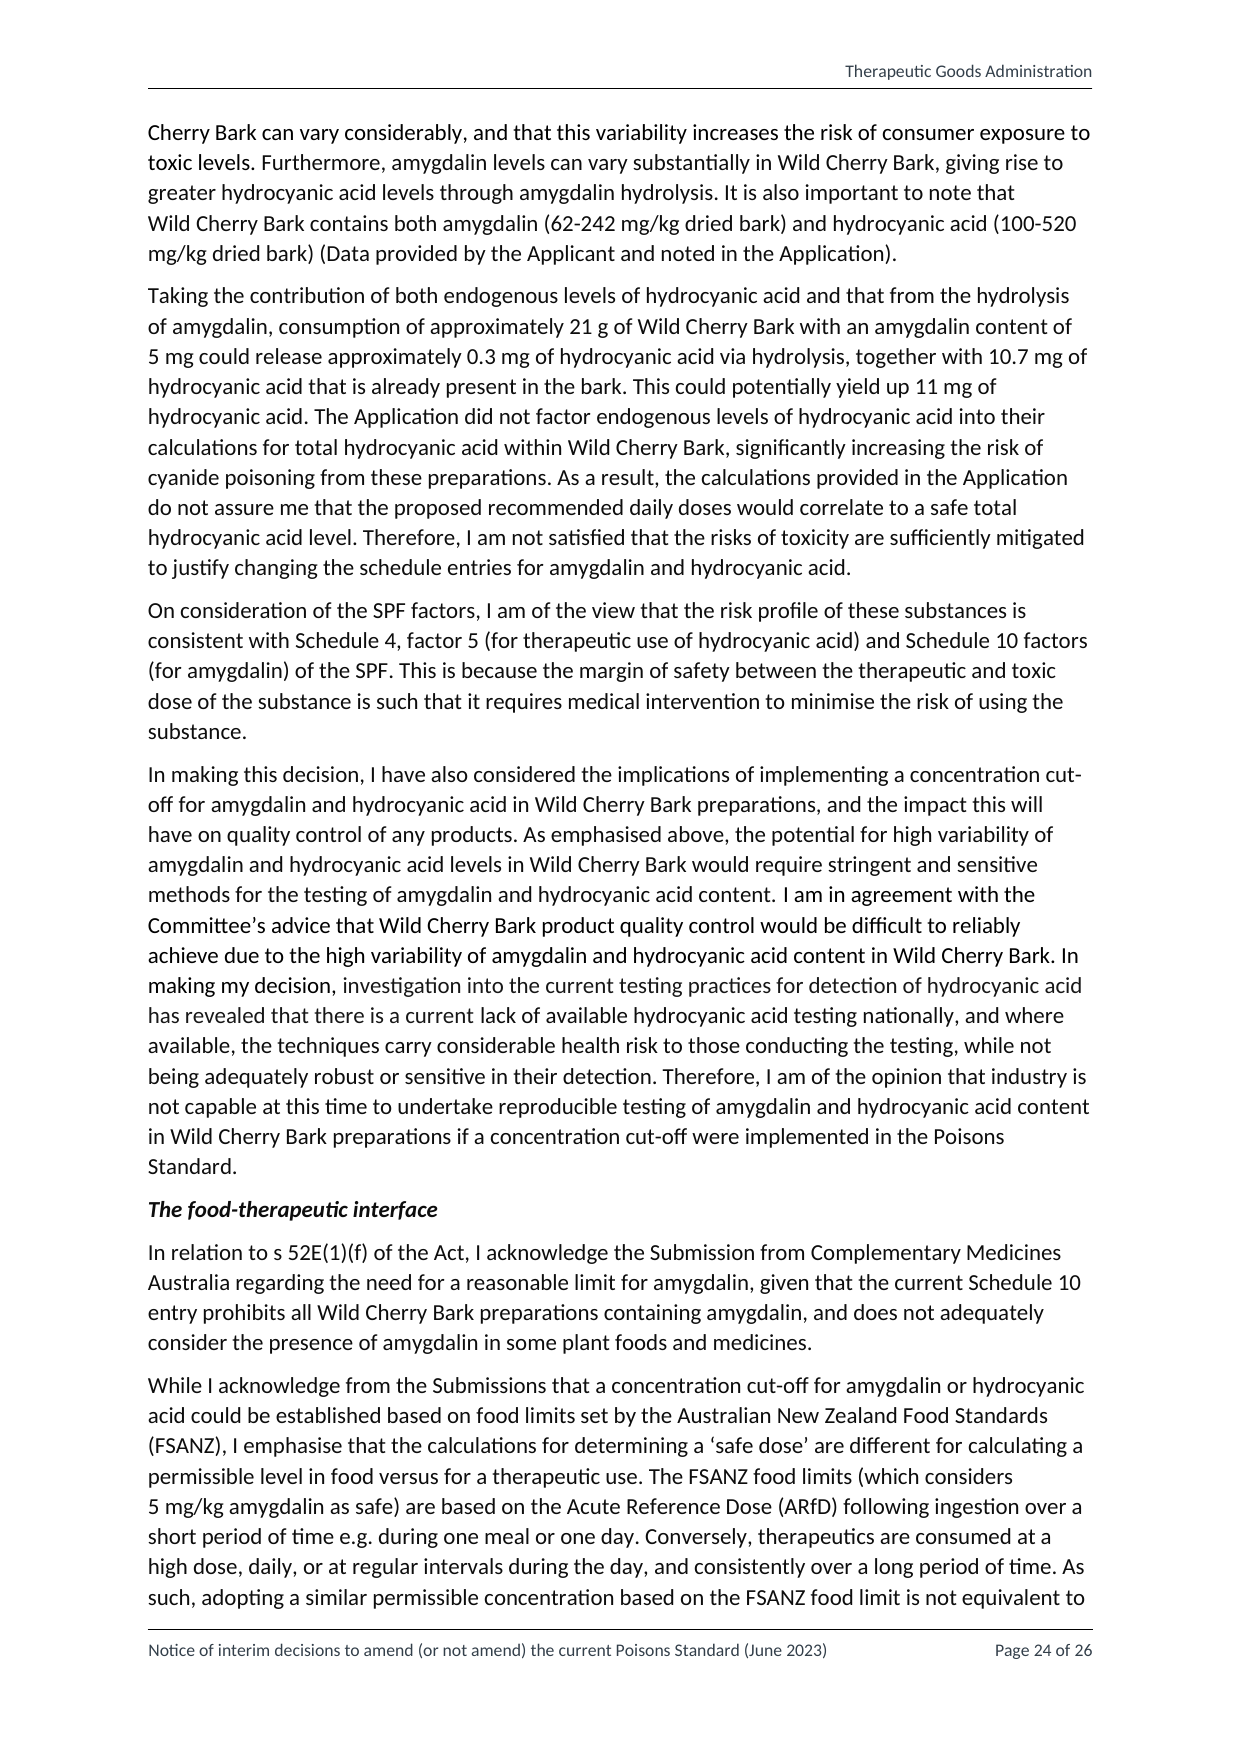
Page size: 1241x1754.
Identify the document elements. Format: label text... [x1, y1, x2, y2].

text In relation to s 52E(1)(f) of the Act, I acknowledge the Submission from Complementary Medicines Australia regarding the need for a reasonable limit for amygdalin, given that the current Schedule 10 entry prohibits all Wild Cherry Bark preparations containing amygdalin, and does not adequately consider the presence of amygdalin in some plant foods and medicines. [148, 1238, 1092, 1357]
text On consideration of the SPF factors, I am of the view that the risk profile of these substances is consistent with Schedule 4, factor 5 (for therapeutic use of hydrocyanic acid) and Schedule 10 factors (for amygdalin) of the SPF. This is because the margin of safety between the therapeutic and toxic dose of the substance is such that it requires medical intervention to minimise the risk of using the substance. [148, 596, 1092, 745]
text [148, 1371, 1092, 1611]
text The food-therapeutic interface [148, 1195, 1092, 1223]
text In making this decision, I have also considered the implications of implementing a concentration cut-off for amygdalin and hydrocyanic acid in Wild Cherry Bark preparations, and the impact this will have on quality control of any products. As emphasised above, the potential for high variability of amygdalin and hydrocyanic acid levels in Wild Cherry Bark would require stringent and sensitive methods for the testing of amygdalin and hydrocyanic acid content. I am in agreement with the Committee’s advice that Wild Cherry Bark product quality control would be difficult to reliably achieve due to the high variability of amygdalin and hydrocyanic acid content in Wild Cherry Bark. In making my decision, investigation into the current testing practices for detection of hydrocyanic acid has revealed that there is a current lack of available hydrocyanic acid testing nationally, and where available, the techniques carry considerable health risk to those conducting the testing, while not being adequately robust or sensitive in their detection. Therefore, I am of the opinion that industry is not capable at this time to undertake reproducible testing of amygdalin and hydrocyanic acid content in Wild Cherry Bark preparations if a concentration cut-off were implemented in the Poisons Standard. [148, 760, 1092, 1181]
text Taking the contribution of both endogenous levels of hydrocyanic acid and that from the hydrolysis of amygdalin, consumption of approximately 21 g of Wild Cherry Bark with an amygdalin content of 5 mg could release approximately 0.3 mg of hydrocyanic acid via hydrolysis, together with 10.7 mg of hydrocyanic acid that is already present in the bark. This could potentially yield up 11 mg of hydrocyanic acid. The Application did not factor endogenous levels of hydrocyanic acid into their calculations for total hydrocyanic acid within Wild Cherry Bark, significantly increasing the risk of cyanide poisoning from these preparations. As a result, the calculations provided in the Application do not assure me that the proposed recommended daily doses would correlate to a safe total hydrocyanic acid level. Therefore, I am not satisfied that the risks of toxicity are sufficiently mitigated to justify changing the schedule entries for amygdalin and hydrocyanic acid. [148, 282, 1092, 582]
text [148, 146, 1092, 267]
